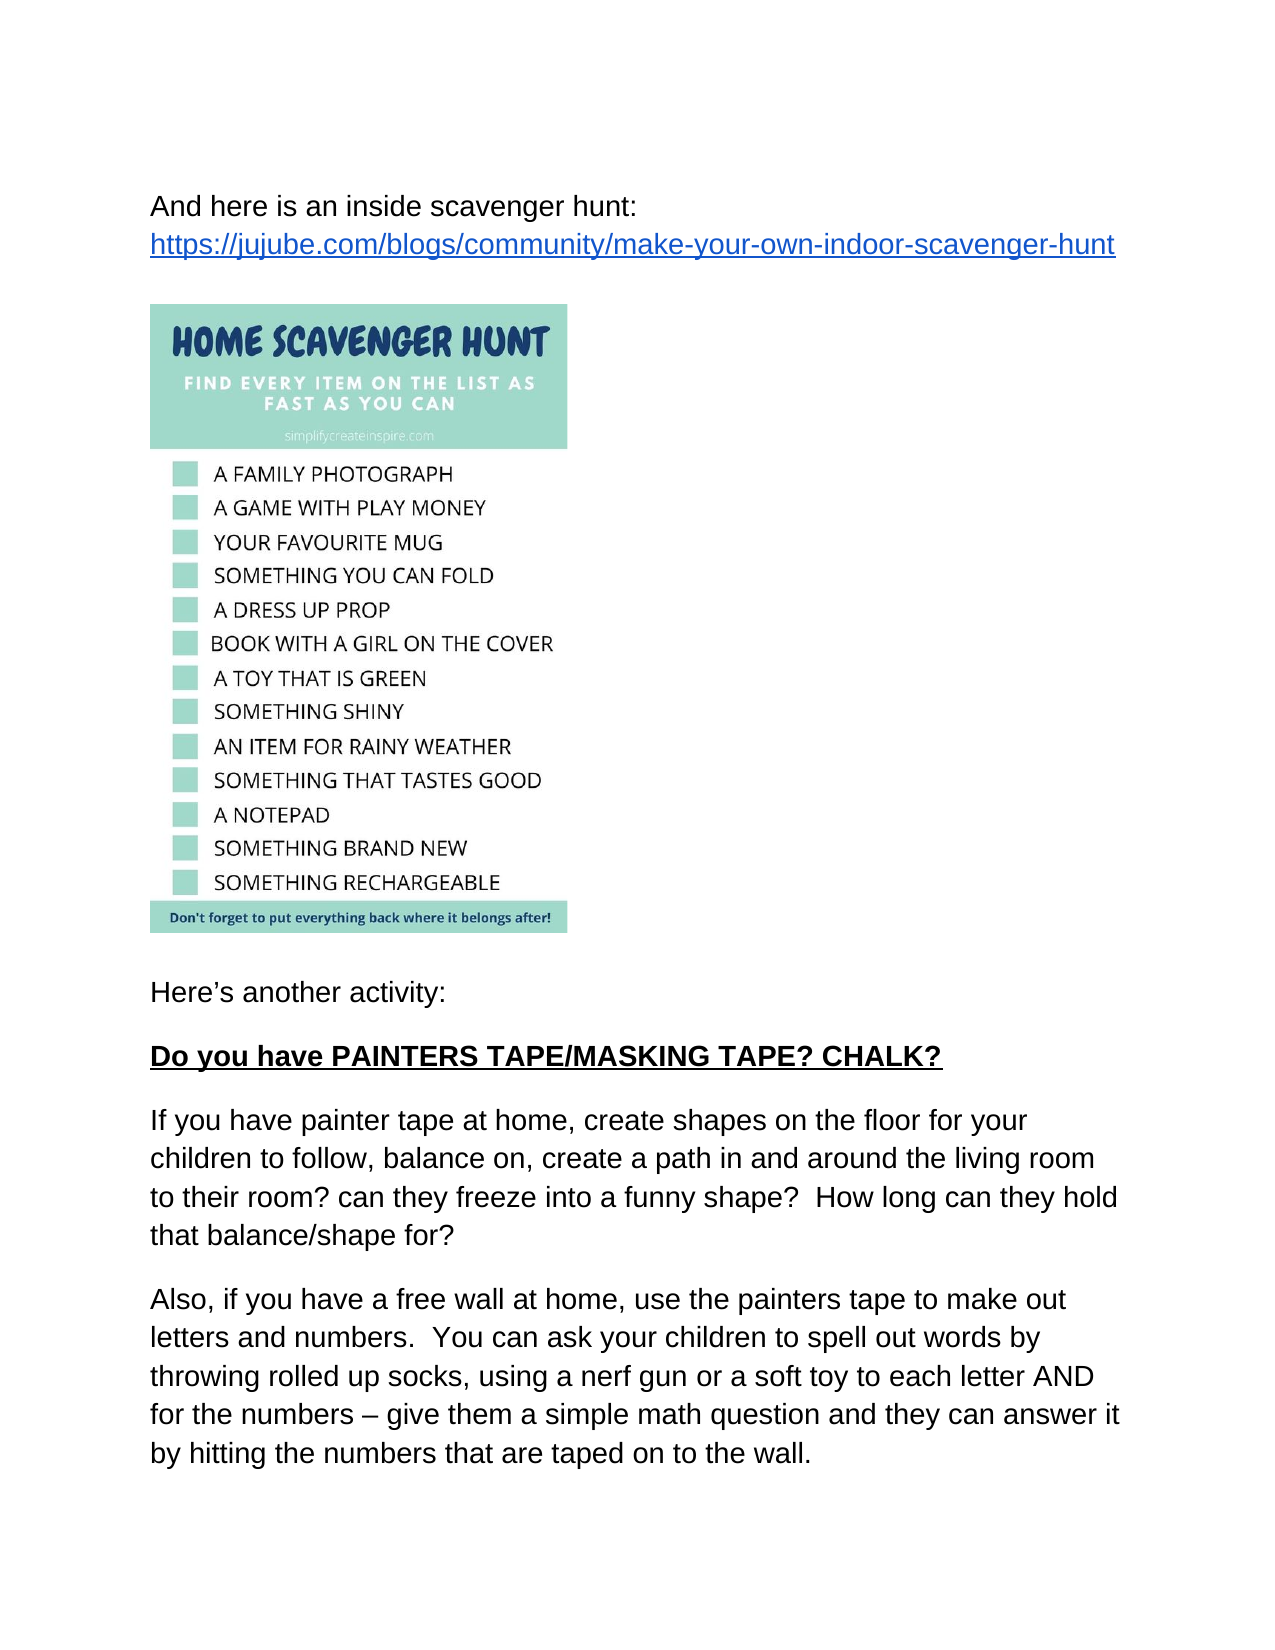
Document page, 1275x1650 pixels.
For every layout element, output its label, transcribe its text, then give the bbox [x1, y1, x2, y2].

text Do you have PAINTERS TAPE/MASKING TAPE? CHALK? [150, 1039, 1125, 1072]
text https://jujube.com/blogs/community/make-your-own-indoor-scavenger-hunt [150, 227, 1125, 261]
text Here’s another activity: [150, 975, 1125, 1009]
text And here is an inside scavenger hunt: [150, 188, 1125, 222]
text If you have painter tape at home, create shapes on the floor for your children to follow, balance on, create a path in and around the living room to their room? can they freeze into a funny shape? How long can they hold that balance/shape for? [150, 1102, 1125, 1252]
text Also, if you have a free wall at home, use the painters tape to make out letters and numbers. You can ask your children to spell out words by throwing rolled up socks, using a nerf gun or a soft toy to each letter AND for the numbers – give them a simple math question and they can answer it by hitting the numbers that are taped on to the wall. [150, 1282, 1125, 1469]
picture [150, 304, 568, 933]
